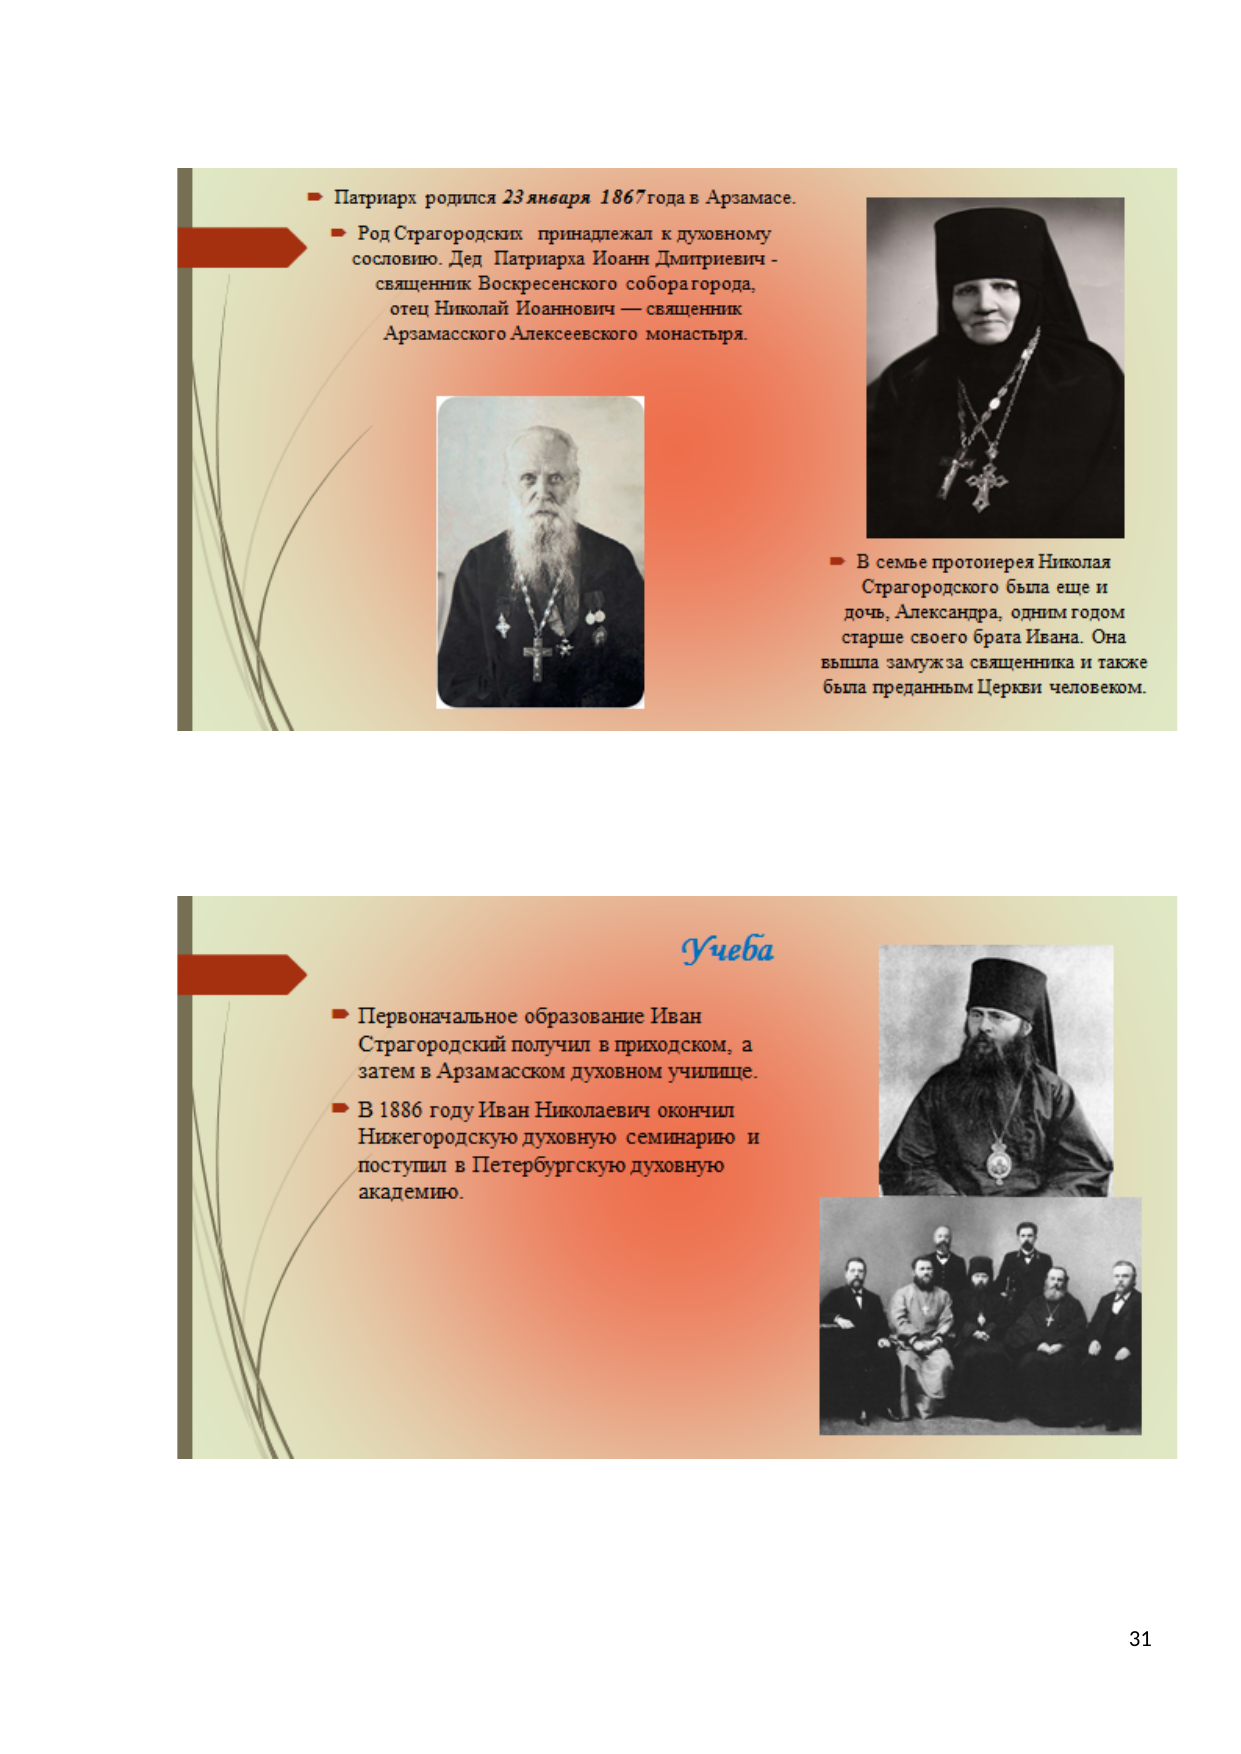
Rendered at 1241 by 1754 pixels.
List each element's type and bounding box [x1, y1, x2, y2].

picture [177, 168, 1178, 731]
picture [177, 896, 1178, 1459]
